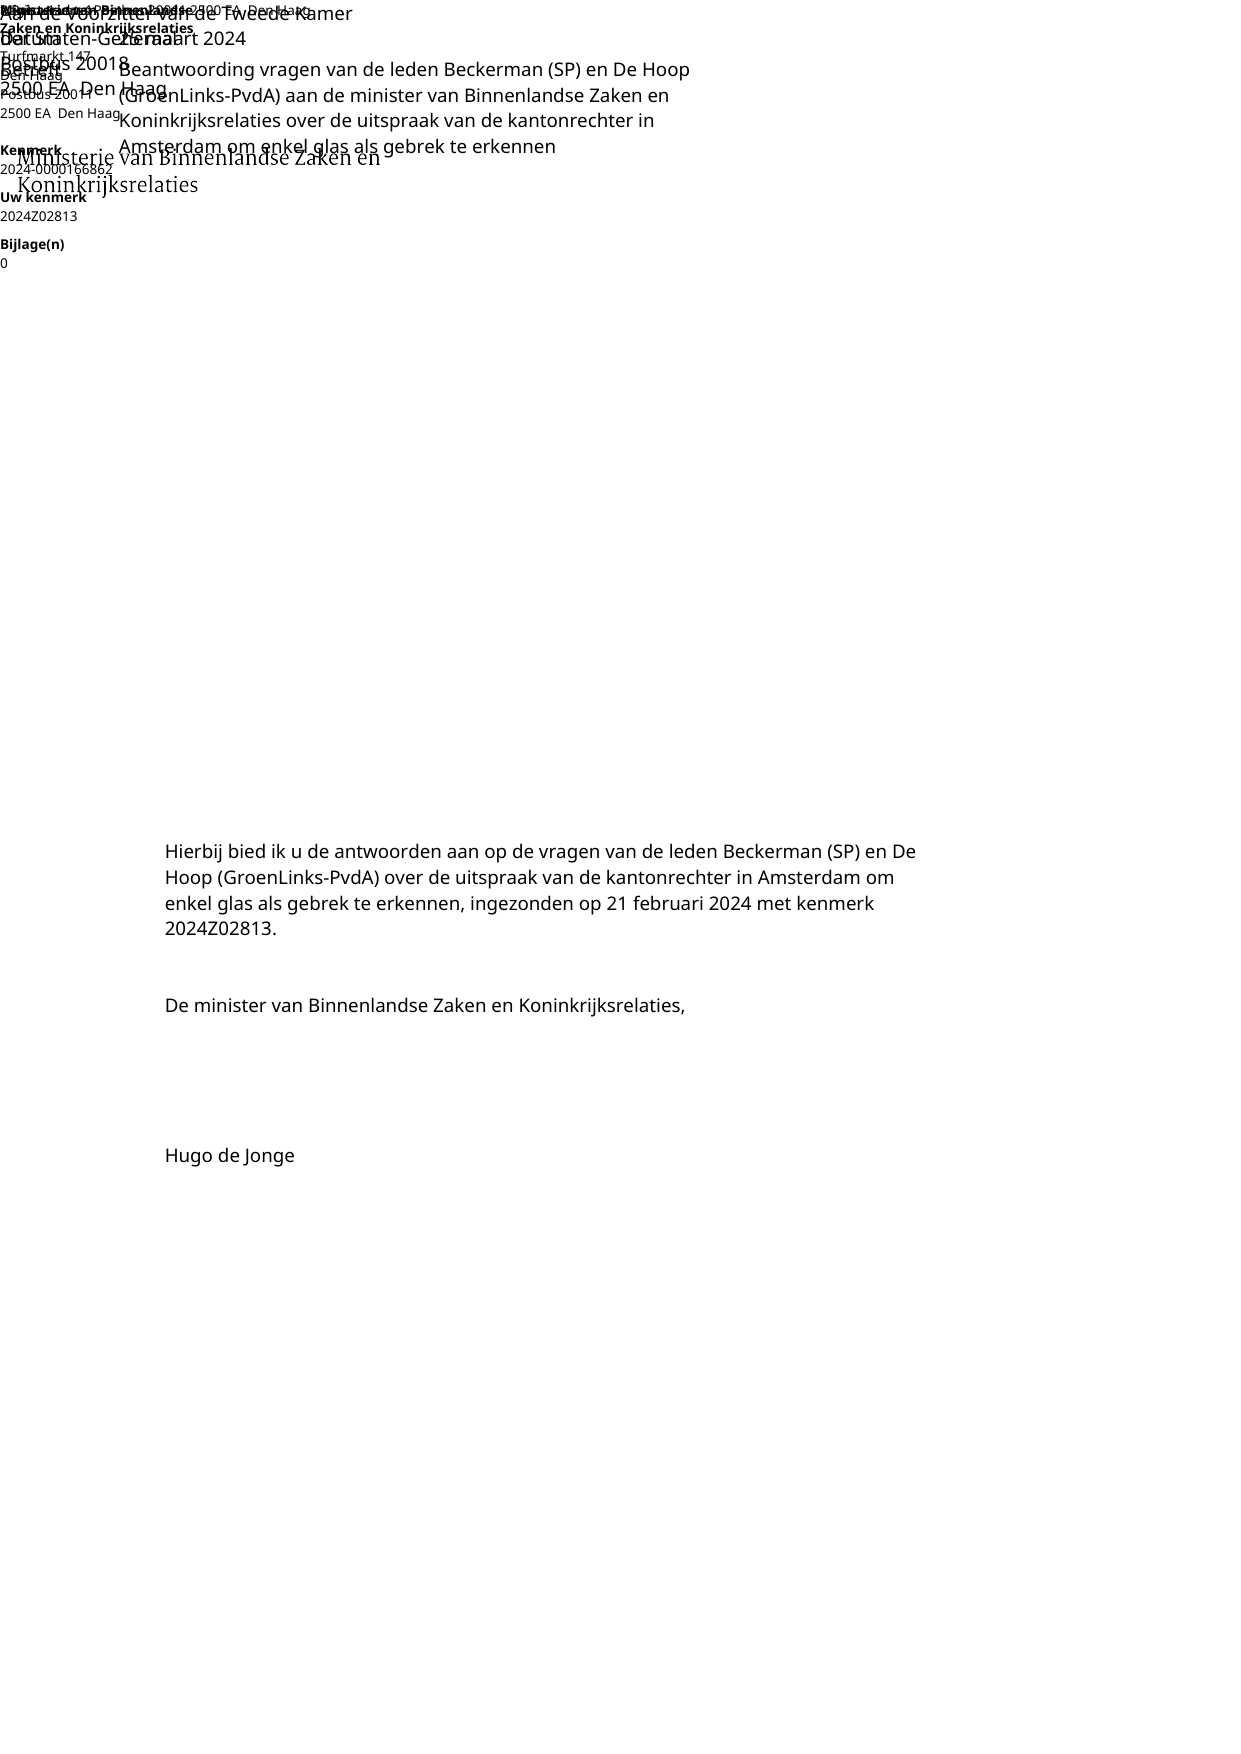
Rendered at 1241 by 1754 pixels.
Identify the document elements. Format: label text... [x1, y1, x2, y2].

text Hugo de Jonge [164, 1142, 946, 1167]
picture [0, 0, 384, 260]
picture [4, 61, 13, 73]
text Hierbij bied ik u de antwoorden aan op de vragen van de leden Beckerman (SP) en De Hoop (GroenLinks-PvdA) over de uitspraak van de kantonrechter in Amsterdam om enkel glas als gebrek te erkennen, ingezonden op 21 februari 2024 met kenmerk 2024Z02813. [164, 839, 946, 941]
picture [91, 11, 97, 19]
text De minister van Binnenlandse Zaken en Koninkrijksrelaties, [164, 992, 946, 1017]
